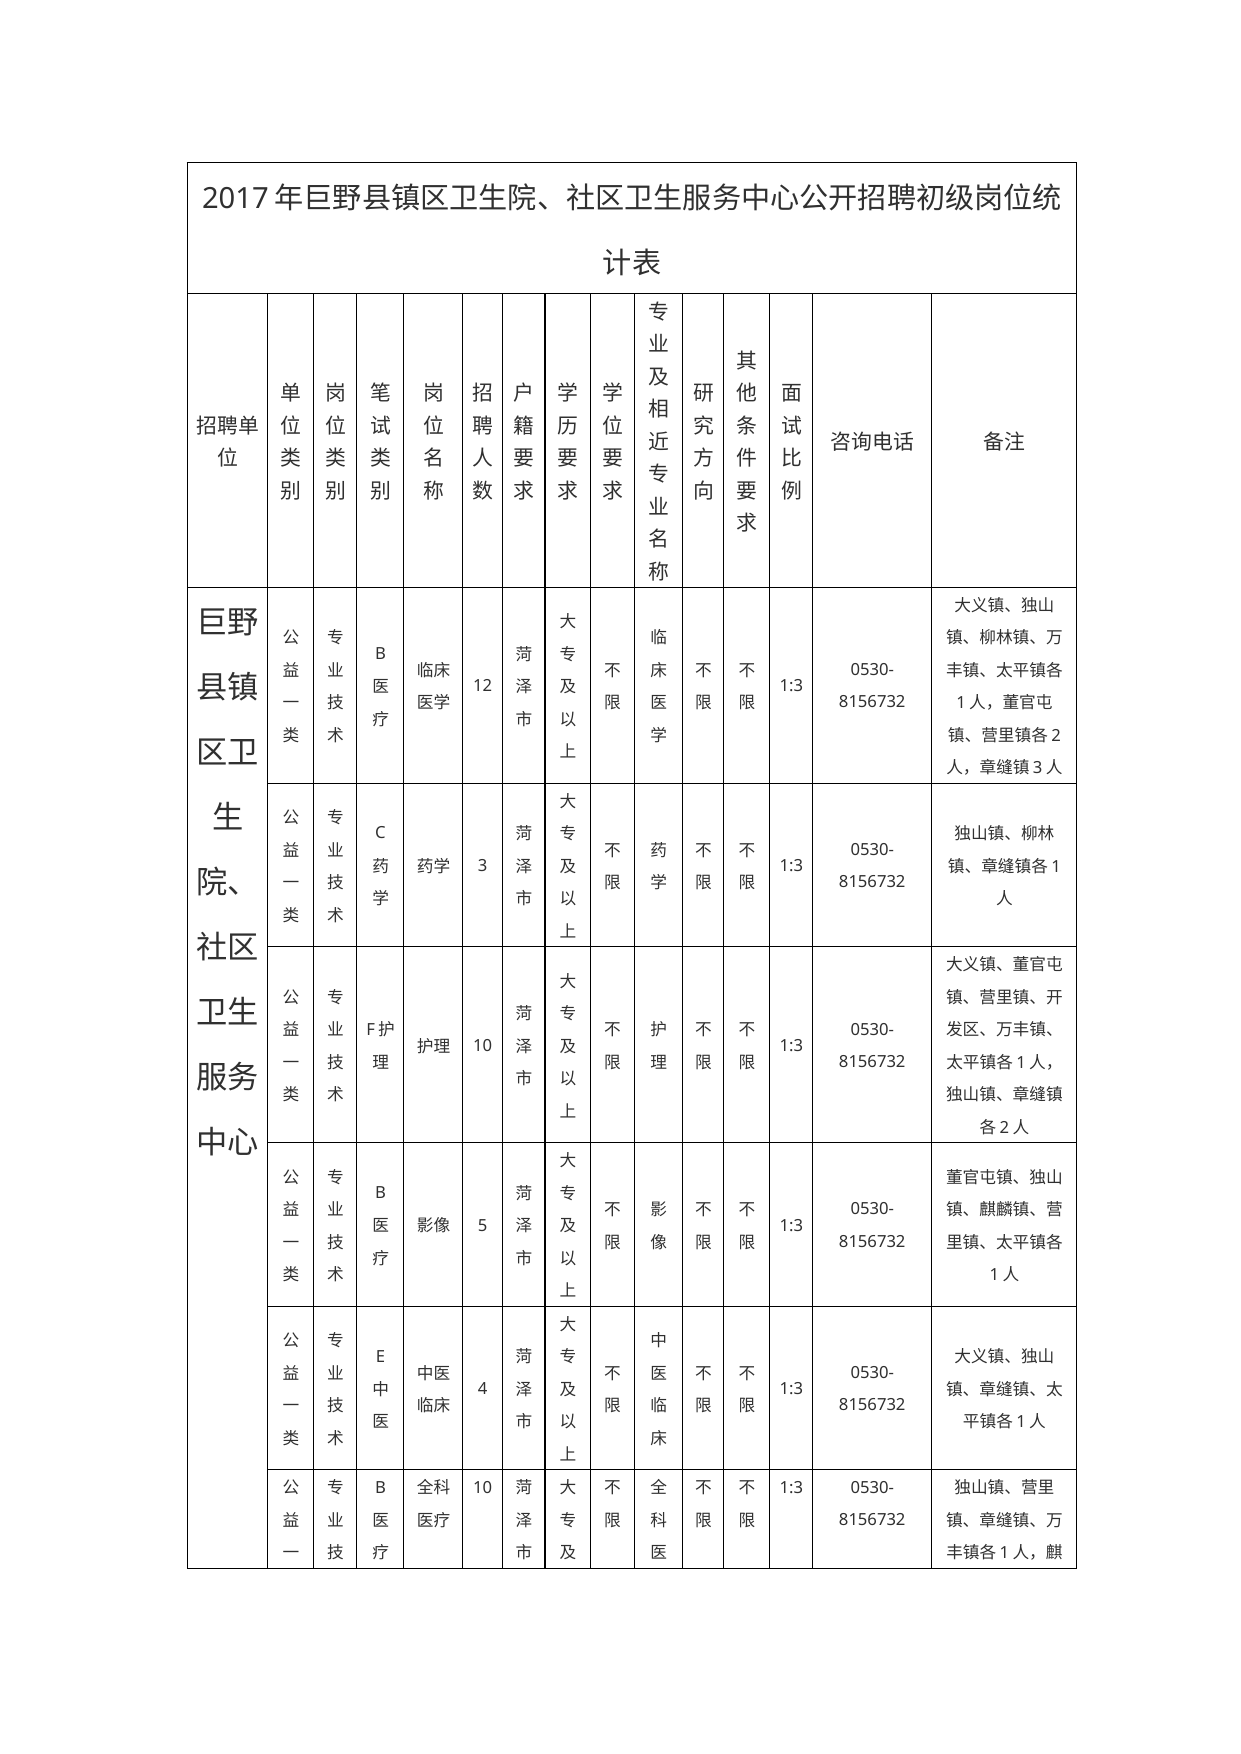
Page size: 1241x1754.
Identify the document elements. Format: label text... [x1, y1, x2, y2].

table_cell 0530-8156732 [813, 1143, 931, 1306]
table_header 2017年巨野县镇区卫生院、社区卫生服务中心公开招聘初级岗位统计表 [188, 163, 1076, 293]
table_cell 户籍要求 [503, 294, 544, 587]
table_cell 临床医学 [635, 588, 682, 783]
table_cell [932, 1470, 1076, 1568]
table_cell 大义镇、独山镇、柳林镇、万丰镇、太平镇各1人，董官屯镇、营里镇各2人，章缝镇3人 [932, 588, 1076, 783]
table_cell 面试比例 [770, 294, 812, 587]
table_cell 不限 [683, 1307, 723, 1469]
table_cell 不限 [683, 784, 723, 946]
table_cell 招聘单位 [188, 294, 267, 587]
table_cell 不限 [591, 1470, 634, 1568]
table_cell 专业技术 [314, 1143, 356, 1306]
table_cell 不限 [724, 947, 769, 1142]
table_cell 公益一类 [268, 784, 313, 946]
table_cell 影像 [404, 1143, 462, 1306]
table_cell 中医临床 [635, 1307, 682, 1469]
table_cell 专业技术 [314, 1307, 356, 1469]
table_cell 招聘人数 [463, 294, 502, 587]
table_cell B医疗 [357, 588, 403, 783]
table_cell 0530-8156732 [813, 1307, 931, 1469]
table_cell 公益一类 [268, 1143, 313, 1306]
table_cell 公益一类 [268, 588, 313, 783]
table_cell 5 [463, 1143, 502, 1306]
table_cell 不限 [724, 1470, 769, 1568]
table_cell 不限 [724, 1307, 769, 1469]
table_cell 专业及相近专业名称 [635, 294, 682, 587]
table_cell 公益一类 [268, 947, 313, 1142]
table_cell 不限 [724, 1143, 769, 1306]
table_cell 护理 [404, 947, 462, 1142]
table_cell 大专及以上 [546, 1307, 590, 1469]
table_cell 大义镇、独山镇、章缝镇、太平镇各1人 [932, 1307, 1076, 1469]
table_cell 不限 [591, 588, 634, 783]
table_cell 1:3 [770, 784, 812, 946]
table_cell 12 [463, 588, 502, 783]
table_cell 专业技术 [314, 1470, 356, 1568]
table_cell 笔试类别 [357, 294, 403, 587]
table_cell 不限 [683, 588, 723, 783]
table_cell 3 [463, 784, 502, 946]
table_cell 备注 [932, 294, 1076, 587]
table_cell 巨野县镇区卫生院、社区卫生服务中心 [188, 588, 267, 1568]
table_cell 专业技术 [314, 784, 356, 946]
table_cell 咨询电话 [813, 294, 931, 587]
table_cell 公益一类 [268, 1307, 313, 1469]
table_cell 岗位名称 [404, 294, 462, 587]
table_cell 0530-8156732 [813, 588, 931, 783]
table_cell 单位类别 [268, 294, 313, 587]
table_cell 不限 [683, 1470, 723, 1568]
table_cell 专业技术 [314, 588, 356, 783]
table_cell 不限 [591, 1307, 634, 1469]
table_cell 全科医疗 [635, 1470, 682, 1568]
table_cell 不限 [683, 947, 723, 1142]
table_cell C药学 [357, 784, 403, 946]
table_cell 1:3 [770, 1307, 812, 1469]
table_cell 影像 [635, 1143, 682, 1306]
table_cell 全科医疗 [404, 1470, 462, 1568]
table_cell 其他条件要求 [724, 294, 769, 587]
table_cell 不限 [724, 784, 769, 946]
table_cell 菏泽市 [503, 784, 544, 946]
table_cell 大义镇、董官屯镇、营里镇、开发区、万丰镇、太平镇各1人，独山镇、章缝镇各2人 [932, 947, 1076, 1142]
table_cell 大专及以上 [546, 784, 590, 946]
table_cell B医疗 [357, 1470, 403, 1568]
table_cell 大专及以上 [546, 1143, 590, 1306]
table_cell B医疗 [357, 1143, 403, 1306]
table_cell 大专及以上 [546, 1470, 590, 1568]
table_cell 专业技术 [314, 947, 356, 1142]
table_cell 董官屯镇、独山镇、麒麟镇、营里镇、太平镇各1人 [932, 1143, 1076, 1306]
table_cell 药学 [635, 784, 682, 946]
table_cell 公益一类 [268, 1470, 313, 1568]
table_cell 菏泽市 [503, 947, 544, 1142]
table_cell 4 [463, 1307, 502, 1469]
table_cell 岗位类别 [314, 294, 356, 587]
table_cell 临床医学 [404, 588, 462, 783]
table_cell 护理 [635, 947, 682, 1142]
table_cell 0530-8156732 [813, 784, 931, 946]
table_cell 1:3 [770, 1470, 812, 1568]
table_cell 大专及以上 [546, 588, 590, 783]
table_cell 1:3 [770, 1143, 812, 1306]
table_cell 中医临床 [404, 1307, 462, 1469]
table_cell 1:3 [770, 588, 812, 783]
table_cell 不限 [724, 588, 769, 783]
table_cell 不限 [591, 784, 634, 946]
table_cell 菏泽市 [503, 1143, 544, 1306]
table_cell 0530-8156732 [813, 1470, 931, 1568]
table_cell 菏泽市 [503, 588, 544, 783]
table_cell E中医 [357, 1307, 403, 1469]
table_cell 不限 [591, 947, 634, 1142]
table_cell 10 [463, 947, 502, 1142]
table_cell 菏泽市 [503, 1470, 544, 1568]
table_cell 研究方向 [683, 294, 723, 587]
table_cell 药学 [404, 784, 462, 946]
table_cell F护理 [357, 947, 403, 1142]
table_cell 菏泽市 [503, 1307, 544, 1469]
table_cell 0530-8156732 [813, 947, 931, 1142]
table_cell 学位要求 [591, 294, 634, 587]
table_cell 1:3 [770, 947, 812, 1142]
table_cell 独山镇、柳林镇、章缝镇各1人 [932, 784, 1076, 946]
table_cell 10 [463, 1470, 502, 1568]
table_cell 大专及以上 [546, 947, 590, 1142]
table_cell 学历要求 [546, 294, 590, 587]
table_cell 不限 [591, 1143, 634, 1306]
table_cell 不限 [683, 1143, 723, 1306]
